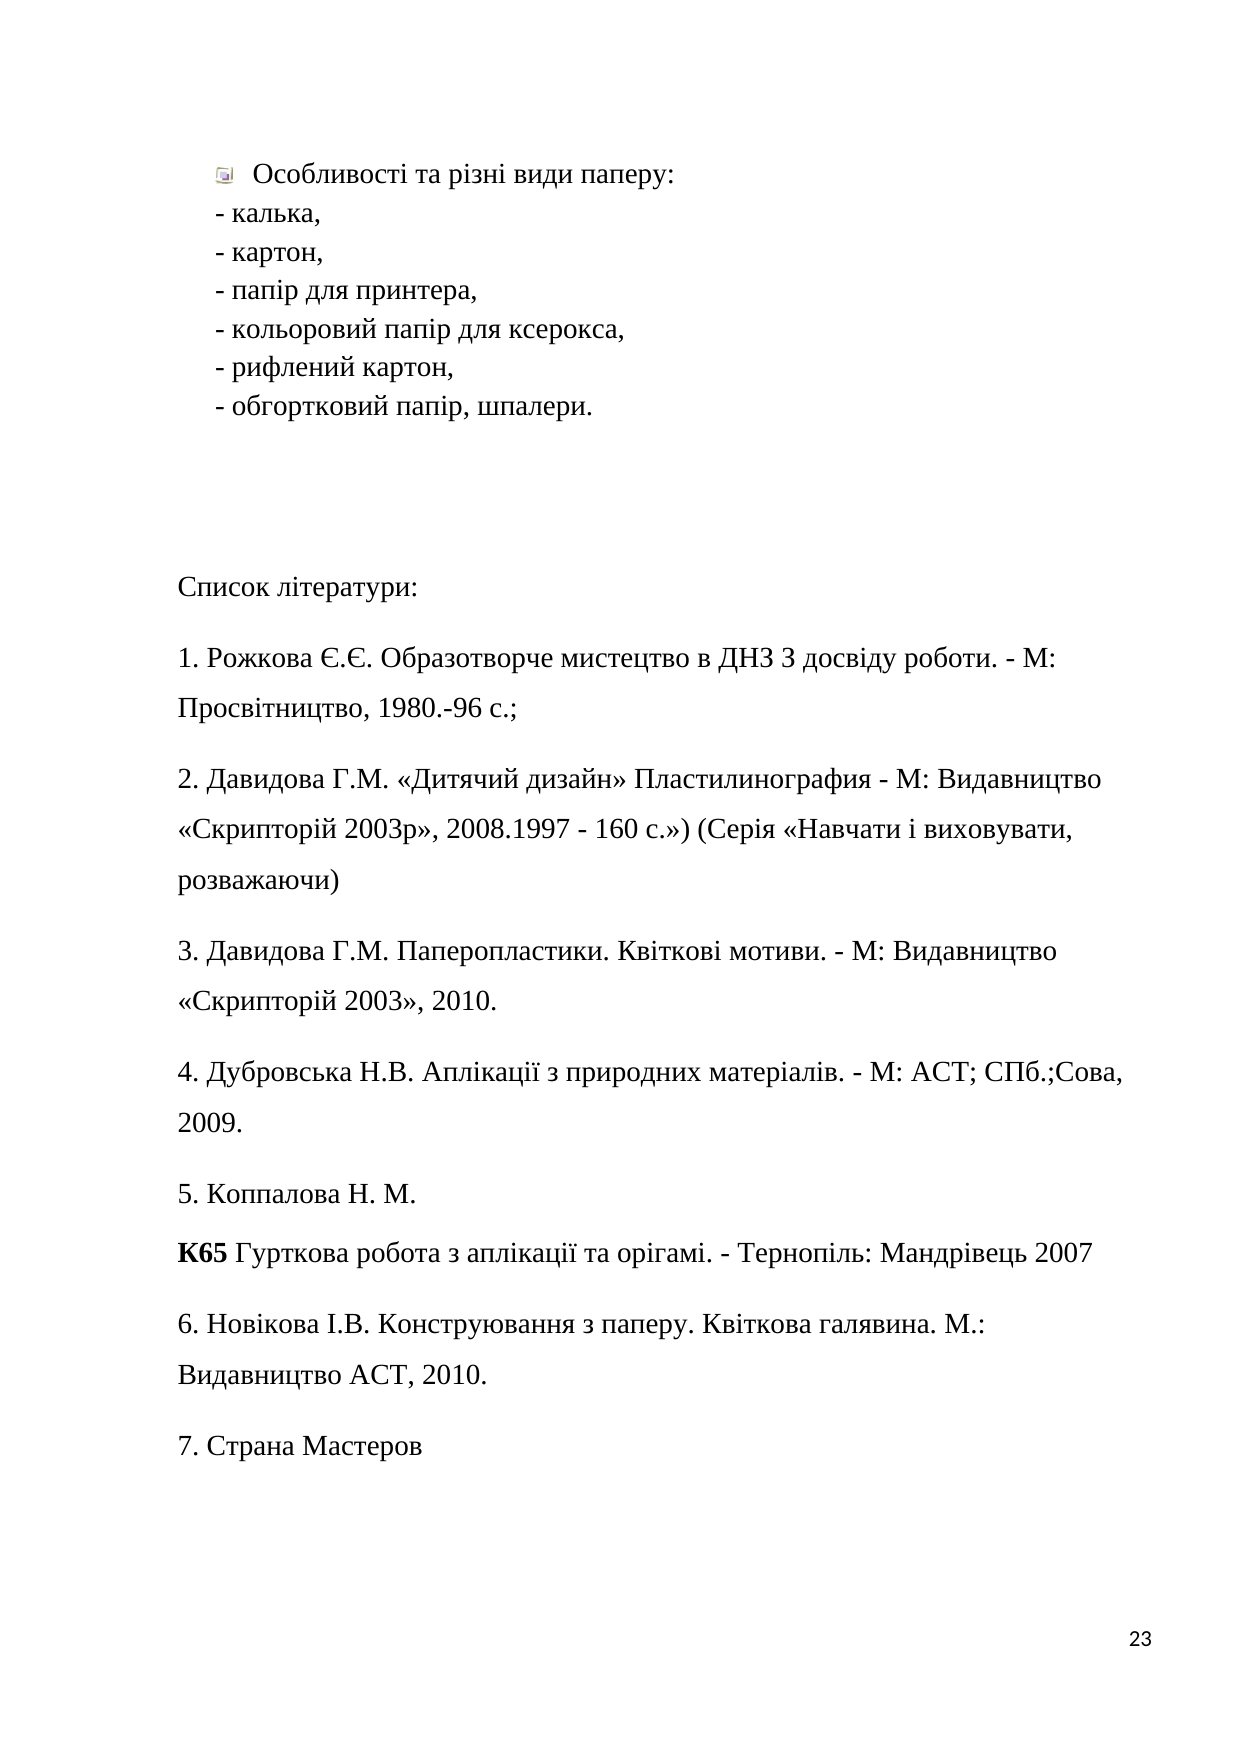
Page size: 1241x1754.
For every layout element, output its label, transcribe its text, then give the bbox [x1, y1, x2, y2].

list Особливості та різні види паперу: [215, 157, 1152, 190]
text - рифлений картон, [215, 349, 1152, 383]
text - кольоровий папір для ксерокса, [215, 311, 1152, 344]
text 1. Рожкова Є.Є. Образотворче мистецтво в ДНЗ З досвіду роботи. - М: Просвітництво, 1980.-96 с.; [177, 640, 1152, 724]
text - картон, [215, 234, 1152, 267]
text 6. Новікова І.В. Конструювання з паперу. Квіткова галявина. М.: Видавництво АСТ, 2010. [177, 1307, 1152, 1390]
text - папір для принтера, [215, 272, 1152, 306]
text Список літератури: [177, 569, 1152, 602]
text 3. Давидова Г.М. Паперопластики. Квіткові мотиви. - М: Видавництво «Скрипторій 2003», 2010. [177, 933, 1152, 1017]
text 2. Давидова Г.М. «Дитячий дизайн» Пластилинография - М: Видавництво «Скрипторій 2003р», 2008.1997 - 160 с.») (Серія «Навчати і виховувати, розважаючи) [177, 761, 1152, 896]
picture [215, 167, 233, 184]
text 7. Страна Мастеров [177, 1428, 1152, 1462]
text 4. Дубровська Н.В. Аплікації з природних матеріалів. - М: АСТ; СПб.;Сова, 2009. [177, 1054, 1152, 1138]
text 5. Коппалова Н. М. [177, 1176, 1152, 1209]
text - калька, [215, 195, 1152, 229]
text - обгортковий папір, шпалери. [215, 388, 1152, 421]
text К65 Гурткова робота з аплікації та орігамі. - Тернопіль: Мандрівець 2007 [177, 1235, 1152, 1269]
